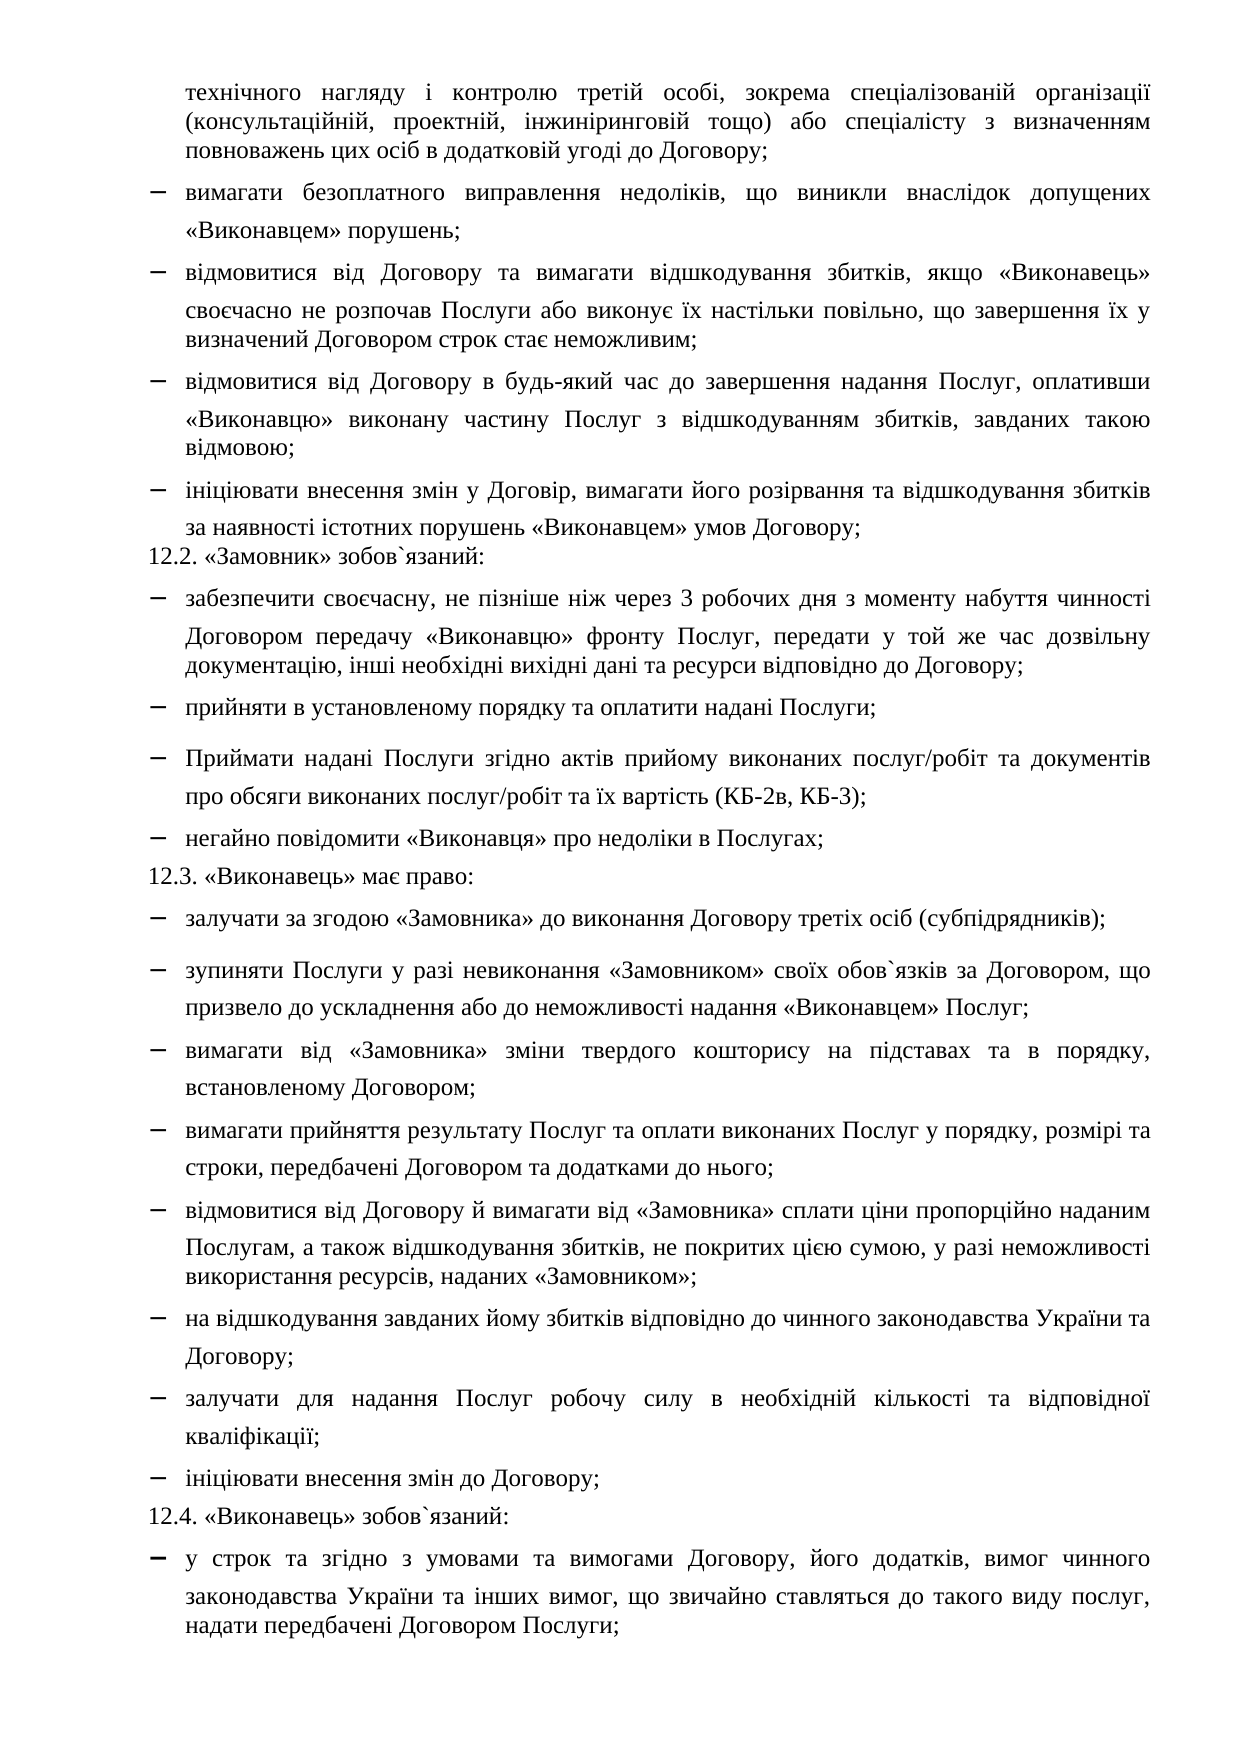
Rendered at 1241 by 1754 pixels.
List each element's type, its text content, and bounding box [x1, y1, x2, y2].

list забезпечити своєчасну, не пізніше ніж через 3 робочих дня з моменту набуття чинності Договором передачу «Виконавцю» фронту Послуг, передати у той же час дозвільну документацію, інші необхідні вихідні дані та ресурси відповідно до Договору; [148, 570, 1152, 679]
list ініціювати внесення змін до Договору; [148, 1450, 1152, 1501]
list зупиняти Послуги у разі невиконання «Замовником» своїх обов`язків за Договором, що призвело до ускладнення або до неможливості надання «Виконавцем» Послуг; [148, 941, 1152, 1021]
list негайно повідомити «Виконавця» про недоліки в Послугах; [148, 810, 1152, 861]
list прийняти в установленому порядку та оплатити надані Послуги; [148, 679, 1152, 730]
list відмовитися від Договору в будь-який час до завершення надання Послуг, оплативши «Виконавцю» виконану частину Послуг з відшкодуванням збитків, завданих такою відмовою; [148, 352, 1152, 461]
list у строк та згідно з умовами та вимогами Договору, його додатків, вимог чинного законодавства України та інших вимог, що звичайно ставляться до такого виду послуг, надати передбачені Договором Послуги; [148, 1530, 1152, 1639]
list вимагати прийняття результату Послуг та оплати виконаних Послуг у порядку, розмірі та строки, передбачені Договором та додатками до нього; [148, 1101, 1152, 1181]
list вимагати від «Замовника» зміни твердого кошторису на підставах та в порядку, встановленому Договором; [148, 1021, 1152, 1101]
list вимагати безоплатного виправлення недоліків, що виникли внаслідок допущених «Виконавцем» порушень; [148, 164, 1152, 244]
list відмовитися від Договору й вимагати від «Замовника» сплати ціни пропорційно наданим Послугам, а також відшкодування збитків, не покритих цією сумою, у разі неможливості використання ресурсів, наданих «Замовником»; [148, 1181, 1152, 1290]
text 12.4. «Виконавець» зобов`язаний: [148, 1501, 1152, 1530]
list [148, 77, 1152, 164]
list залучати за згодою «Замовника» до виконання Договору третіх осіб (субпідрядників); [148, 890, 1152, 941]
list Приймати надані Послуги згідно актів прийому виконаних послуг/робіт та документів про обсяги виконаних послуг/робіт та їх вартість (КБ-2в, КБ-3); [148, 730, 1152, 810]
list залучати для надання Послуг робочу силу в необхідній кількості та відповідної кваліфікації; [148, 1370, 1152, 1450]
list ініціювати внесення змін у Договір, вимагати його розірвання та відшкодування збитків за наявності істотних порушень «Виконавцем» умов Договору; [148, 461, 1152, 541]
list відмовитися від Договору та вимагати відшкодування збитків, якщо «Виконавець» своєчасно не розпочав Послуги або виконує їх настільки повільно, що завершення їх у визначений Договором строк стає неможливим; [148, 244, 1152, 352]
text 12.2. «Замовник» зобов`язаний: [148, 541, 1152, 570]
list на відшкодування завданих йому збитків відповідно до чинного законодавства України та Договору; [148, 1290, 1152, 1370]
text 12.3. «Виконавець» має право: [148, 861, 1152, 890]
